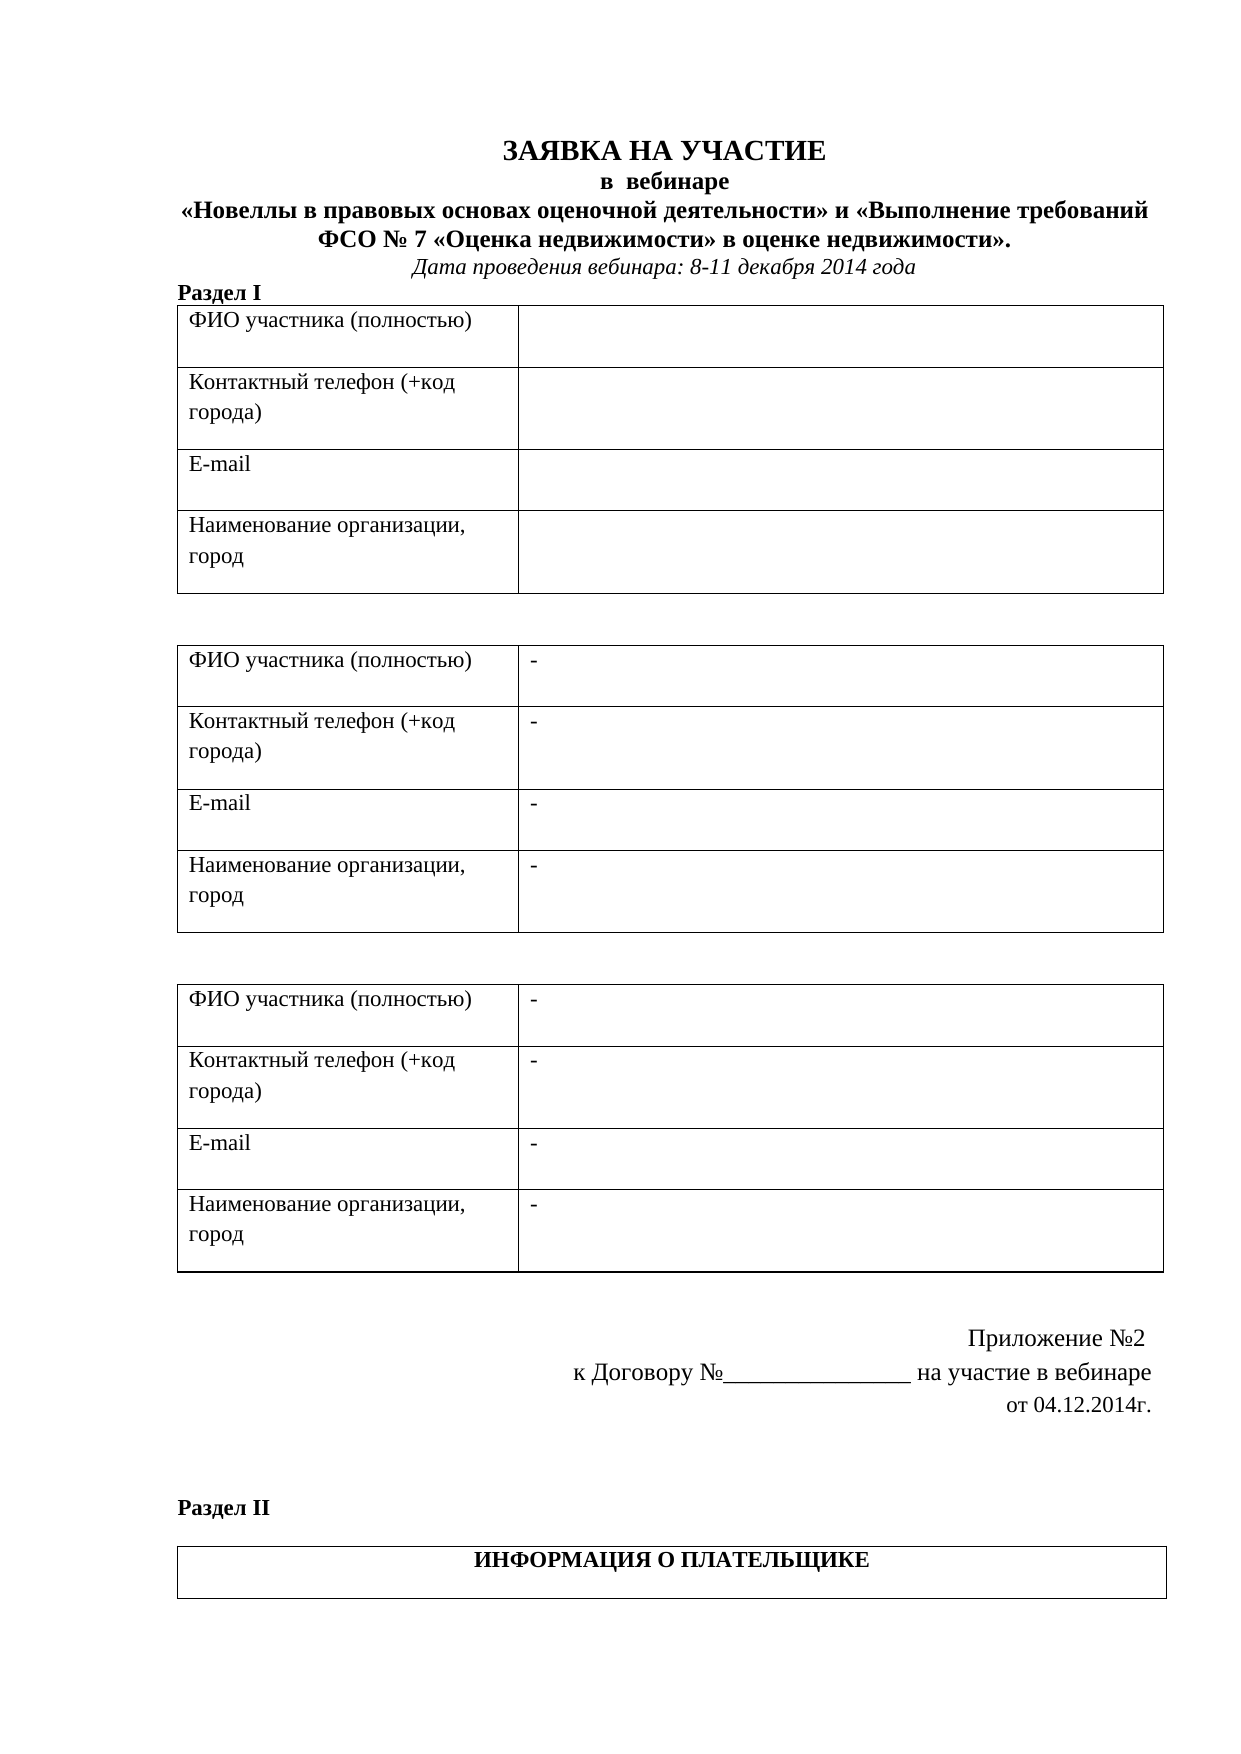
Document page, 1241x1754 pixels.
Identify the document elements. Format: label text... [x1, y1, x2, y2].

table_cell - [519, 707, 1163, 788]
table_cell Е-mail [178, 790, 518, 850]
table_cell - [519, 851, 1163, 932]
table_header [519, 306, 1163, 367]
table_cell [519, 450, 1163, 510]
table_cell Контактный телефон (+код города) [178, 707, 518, 788]
table_header - [519, 985, 1163, 1046]
table_header ФИО участника (полностью) [178, 646, 518, 706]
table_cell Е-mail [178, 1129, 518, 1189]
table_cell [519, 511, 1163, 593]
table_header ФИО участника (полностью) [178, 985, 518, 1046]
text Приложение №2 к Договору №_______________ на участие в вебинаре от 04.12.2014г. [177, 1323, 1152, 1418]
subtitle ЗАЯВКА НА УЧАСТИЕ [177, 133, 1152, 166]
table_cell Контактный телефон (+код города) [178, 368, 518, 449]
table_cell Е-mail [178, 450, 518, 510]
text Раздел II [177, 1494, 1152, 1521]
text Раздел I [177, 279, 1152, 305]
table_cell - [519, 1047, 1163, 1128]
text Дата проведения вебинара: 8-11 декабря 2014 года [177, 253, 1152, 279]
text «Новеллы в правовых основах оценочной деятельности» и «Выполнение требований ФСО № 7 «Оценка недвижимости» в оценке недвижимости». [177, 195, 1152, 253]
table_cell - [519, 790, 1163, 850]
table_cell Контактный телефон (+код города) [178, 1047, 518, 1128]
table_cell Наименование организации, город [178, 851, 518, 932]
text в вебинаре [177, 166, 1152, 195]
table_cell - [519, 1190, 1163, 1271]
table_cell Наименование организации, город [178, 511, 518, 593]
table_cell - [519, 1129, 1163, 1189]
table_header ФИО участника (полностью) [178, 306, 518, 367]
table_header ИНФОРМАЦИЯ О ПЛАТЕЛЬЩИКЕ [178, 1547, 1166, 1598]
table_cell Наименование организации, город [178, 1190, 518, 1271]
table_header - [519, 646, 1163, 706]
table_cell [519, 368, 1163, 449]
